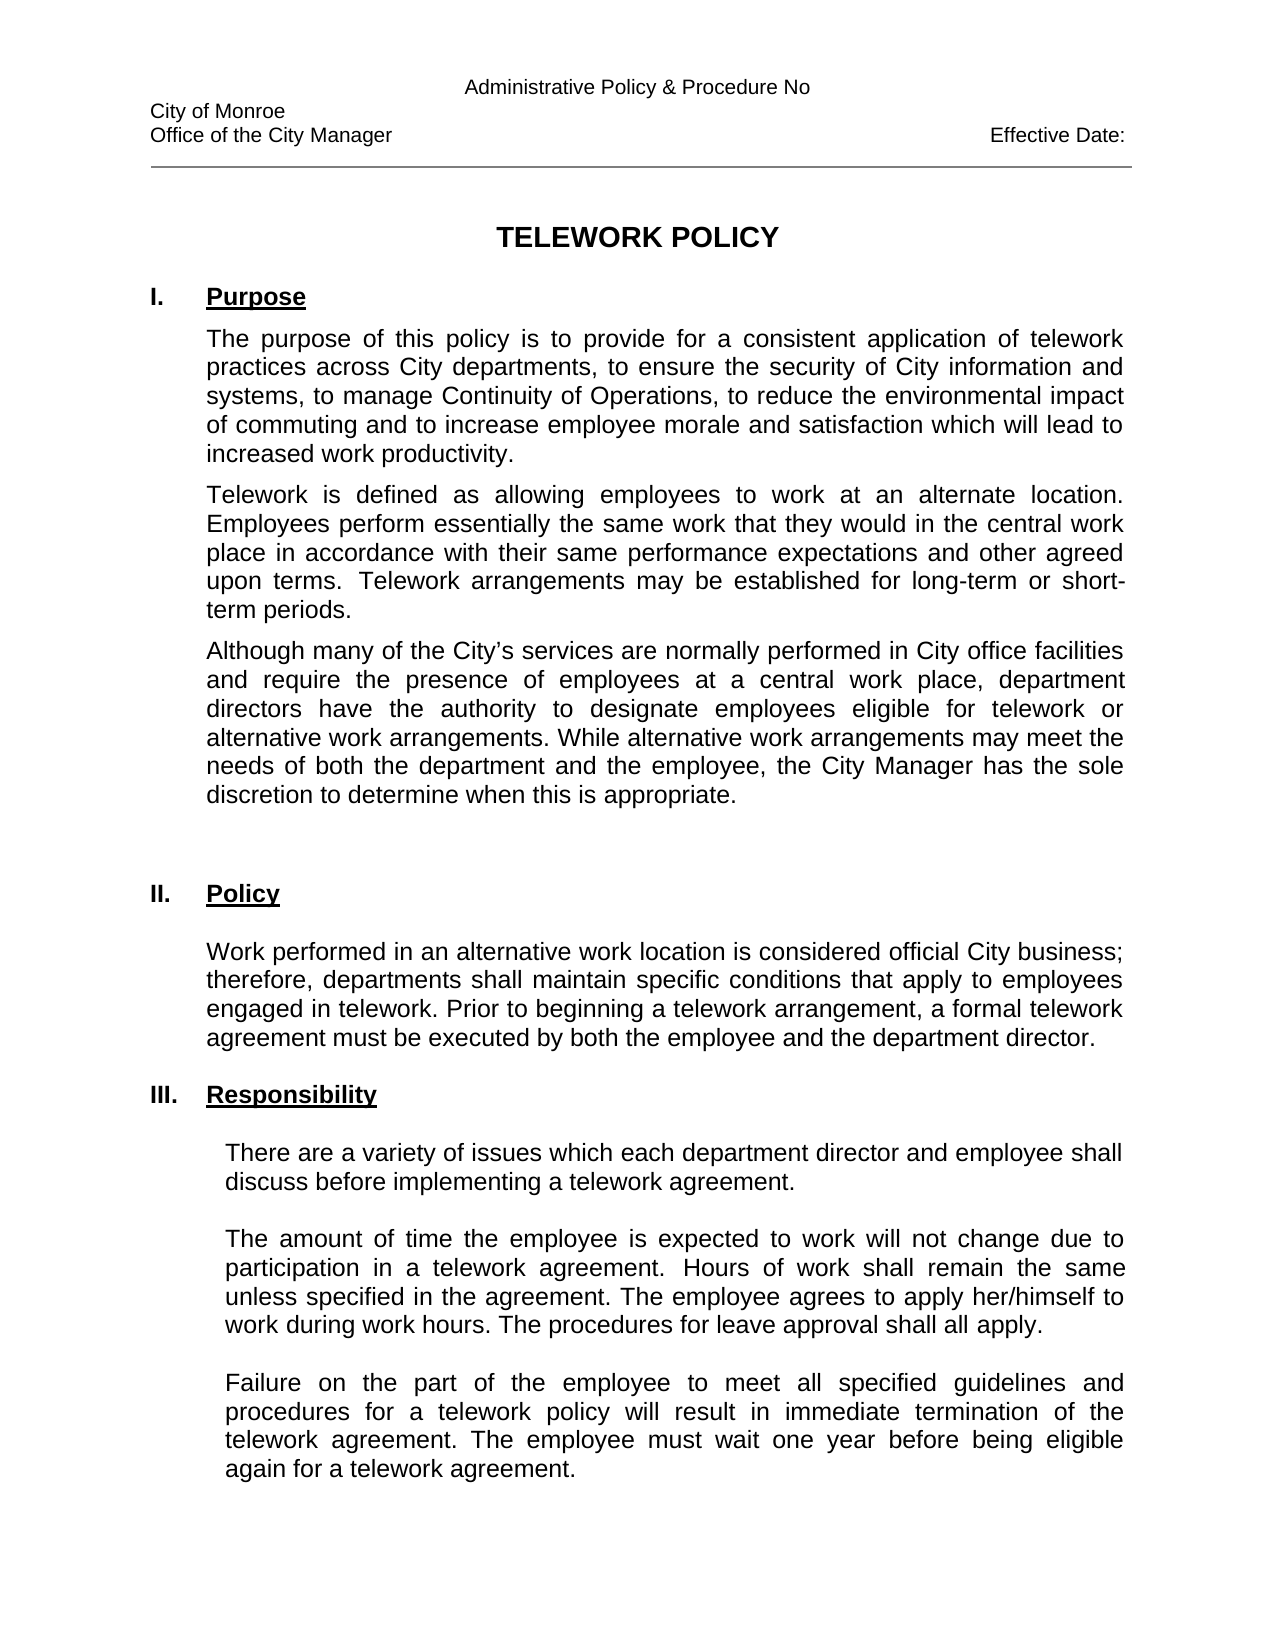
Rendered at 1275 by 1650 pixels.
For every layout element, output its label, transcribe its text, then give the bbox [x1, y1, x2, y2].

text Although many of the City’s services are normally performed in City office facilities and require the presence of employees at a central work place, department directors have the authority to designate employees eligible for telework or alternative work arrangements. While alternative work arrangements may meet the needs of both the department and the employee, the City Manager has the sole discretion to determine when this is appropriate. [206, 636, 1126, 809]
text Failure on the part of the employee to meet all specified guidelines and procedures for a telework policy will result in immediate termination of the telework agreement. The employee must wait one year before being eligible again for a telework agreement. [225, 1368, 1125, 1483]
text Telework is defined as allowing employees to work at an alternate location. Employees perform essentially the same work that they would in the central work place in accordance with their same performance expectations and other agreed upon terms. Telework arrangements may be established for long-term or short-term periods. [206, 480, 1126, 624]
text The purpose of this policy is to provide for a consistent application of telework practices across City departments, to ensure the security of City information and systems, to manage Continuity of Operations, to reduce the environmental impact of commuting and to increase employee morale and satisfaction which will lead to increased work productivity. [206, 324, 1125, 467]
subtitle Policy [150, 879, 1137, 908]
text Work performed in an alternative work location is considered official City business; therefore, departments shall maintain specific conditions that apply to employees engaged in telework. Prior to beginning a telework arrangement, a formal telework agreement must be executed by both the employee and the department director. [206, 936, 1125, 1051]
text City of Monroe [150, 99, 1137, 123]
subtitle Responsibility [150, 1080, 1137, 1109]
text Administrative Policy & Procedure No [464, 75, 1137, 99]
text TELEWORK POLICY [494, 220, 782, 254]
text The amount of time the employee is expected to work will not change due to participation in a telework agreement. Hours of work shall remain the same unless specified in the agreement. The employee agrees to apply her/himself to work during work hours. The procedures for leave approval shall all apply. [225, 1224, 1126, 1339]
text Office of the City Manager Effective Date: [150, 123, 1137, 147]
subtitle Purpose [150, 282, 1137, 311]
text There are a variety of issues which each department director and employee shall discuss before implementing a telework agreement. [225, 1138, 1124, 1195]
